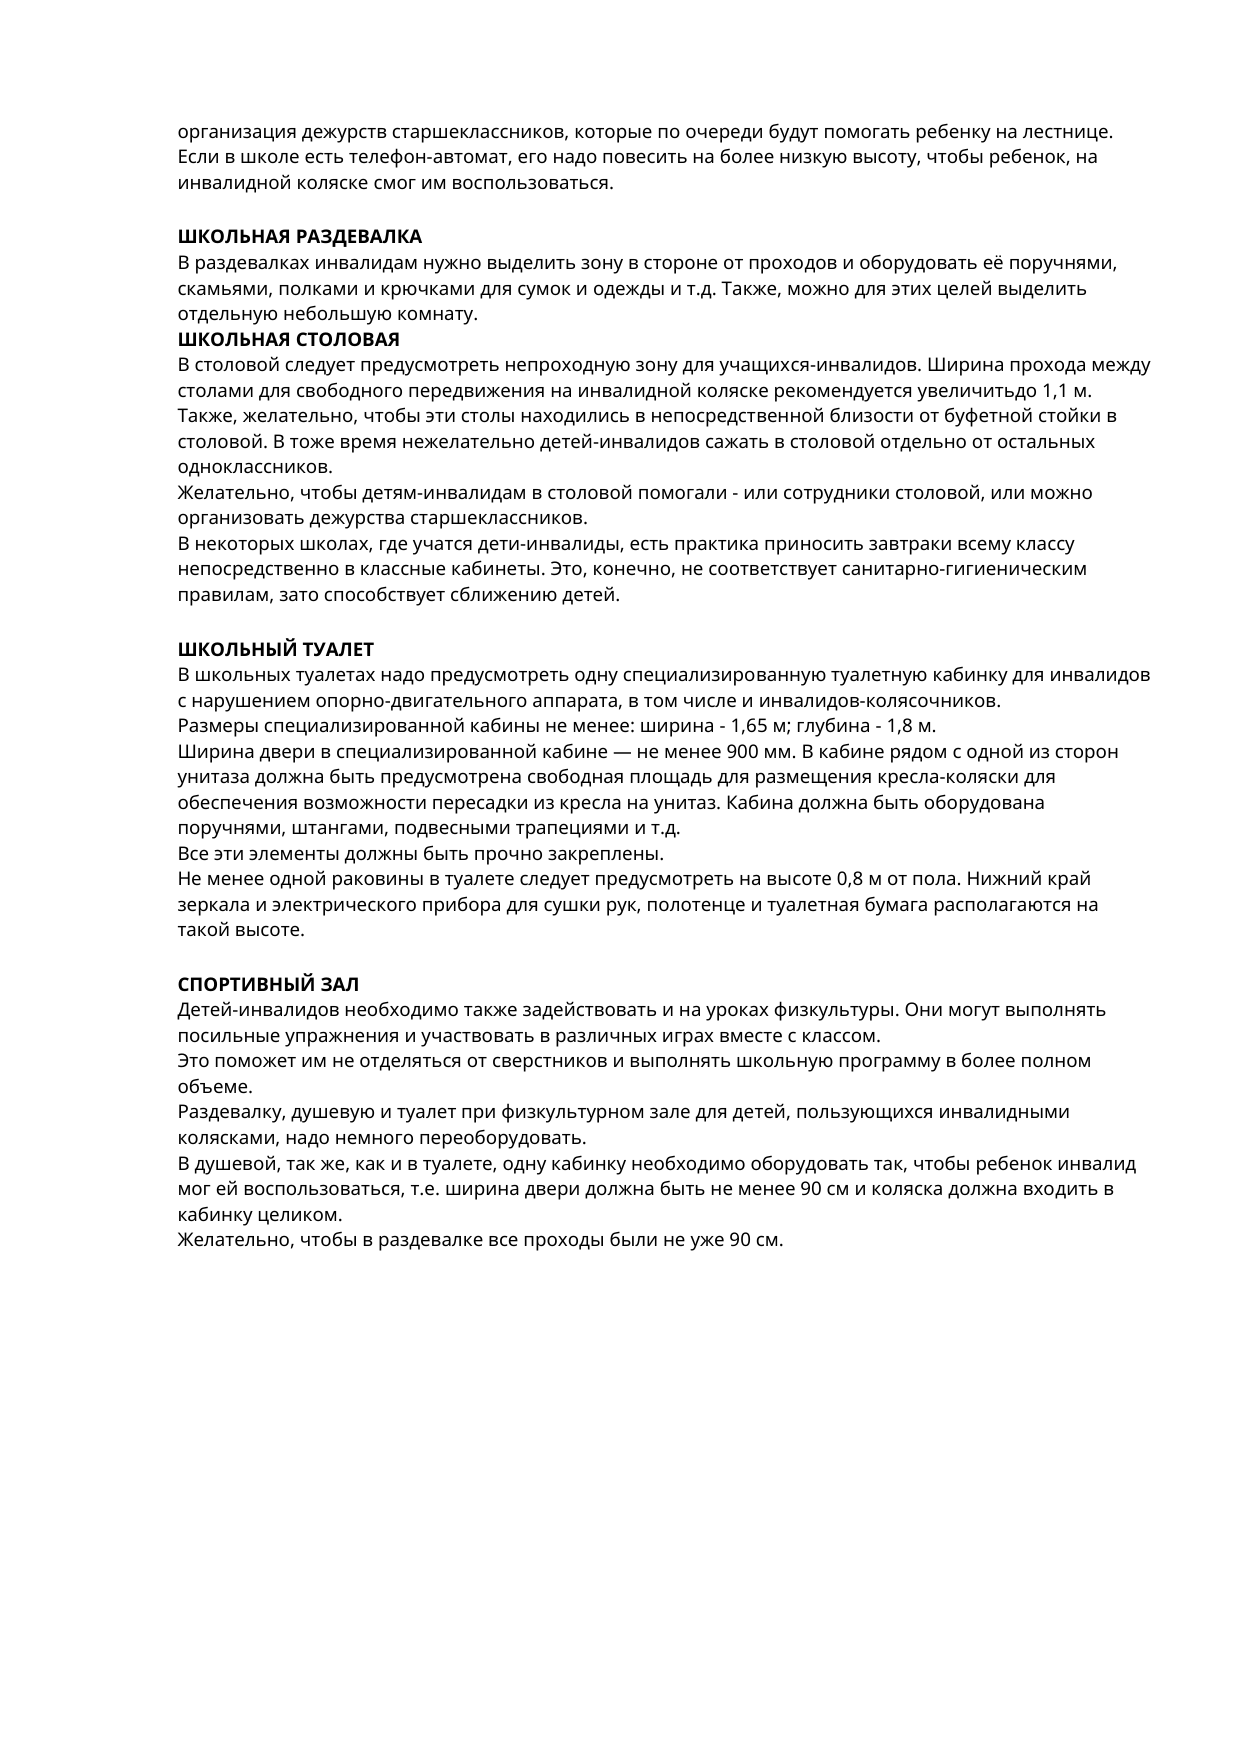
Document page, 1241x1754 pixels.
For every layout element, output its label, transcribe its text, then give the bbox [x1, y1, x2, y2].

text ШКОЛЬНЫЙ ТУАЛЕТ В школьных туалетах надо предусмотреть одну специализированную туалетную кабинку для инвалидов с нарушением опорно-двигательного аппарата, в том числе и инвалидов-колясочников. Размеры специализированной кабины не менее: ширина - ; глубина - . Ширина двери в специализированной кабине — не менее . В кабине рядом с одной из сторон унитаза должна быть предусмотрена свободная площадь для размещения кресла-коляски для обеспечения возможности пересадки из кресла на унитаз. Кабина должна быть оборудована поручнями, штангами, подвесными трапециями и т.д. Все эти элементы должны быть прочно закреплены. Не менее одной раковины в туалете следует предусмотреть на высоте от пола. Нижний край зеркала и электрического прибора для сушки рук, полотенце и туалетная бумага располагаются на такой высоте. [177, 636, 1152, 942]
text ШКОЛЬНАЯ РАЗДЕВАЛКА В раздевалках инвалидам нужно выделить зону в стороне от проходов и оборудовать её поручнями, скамьями, полками и крючками для сумок и одежды и т.д. Также, можно для этих целей выделить отдельную небольшую комнату. ШКОЛЬНАЯ СТОЛОВАЯ В столовой следует предусмотреть непроходную зону для учащихся-инвалидов. Ширина прохода между столами для свободного передвижения на инвалидной коляске рекомендуется увеличитьдо . Также, желательно, чтобы эти столы находились в непосредственной близости от буфетной стойки в столовой. В тоже время нежелательно детей-инвалидов сажать в столовой отдельно от остальных одноклассников. Желательно, чтобы детям-инвалидам в столовой помогали - или сотрудники столовой, или можно организовать дежурства старшеклассников. В некоторых школах, где учатся дети-инвалиды, есть практика приносить завтраки всему классу непосредственно в классные кабинеты. Это, конечно, не соответствует санитарно-гигиеническим правилам, зато способствует сближению детей. [177, 224, 1152, 607]
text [177, 118, 1152, 195]
text СПОРТИВНЫЙ ЗАЛ Детей-инвалидов необходимо также задействовать и на уроках физкультуры. Они могут выполнять посильные упражнения и участвовать в различных играх вместе с классом. Это поможет им не отделяться от сверстников и выполнять школьную программу в более полном объеме. Раздевалку, душевую и туалет при физкультурном зале для детей, пользующихся инвалидными колясками, надо немного переоборудовать. В душевой, так же, как и в туалете, одну кабинку необходимо оборудовать так, чтобы ребенок инвалид мог ей воспользоваться, т.е. ширина двери должна быть не менее и коляска должна входить в кабинку целиком. Желательно, чтобы в раздевалке все проходы были не уже . [177, 971, 1152, 1252]
